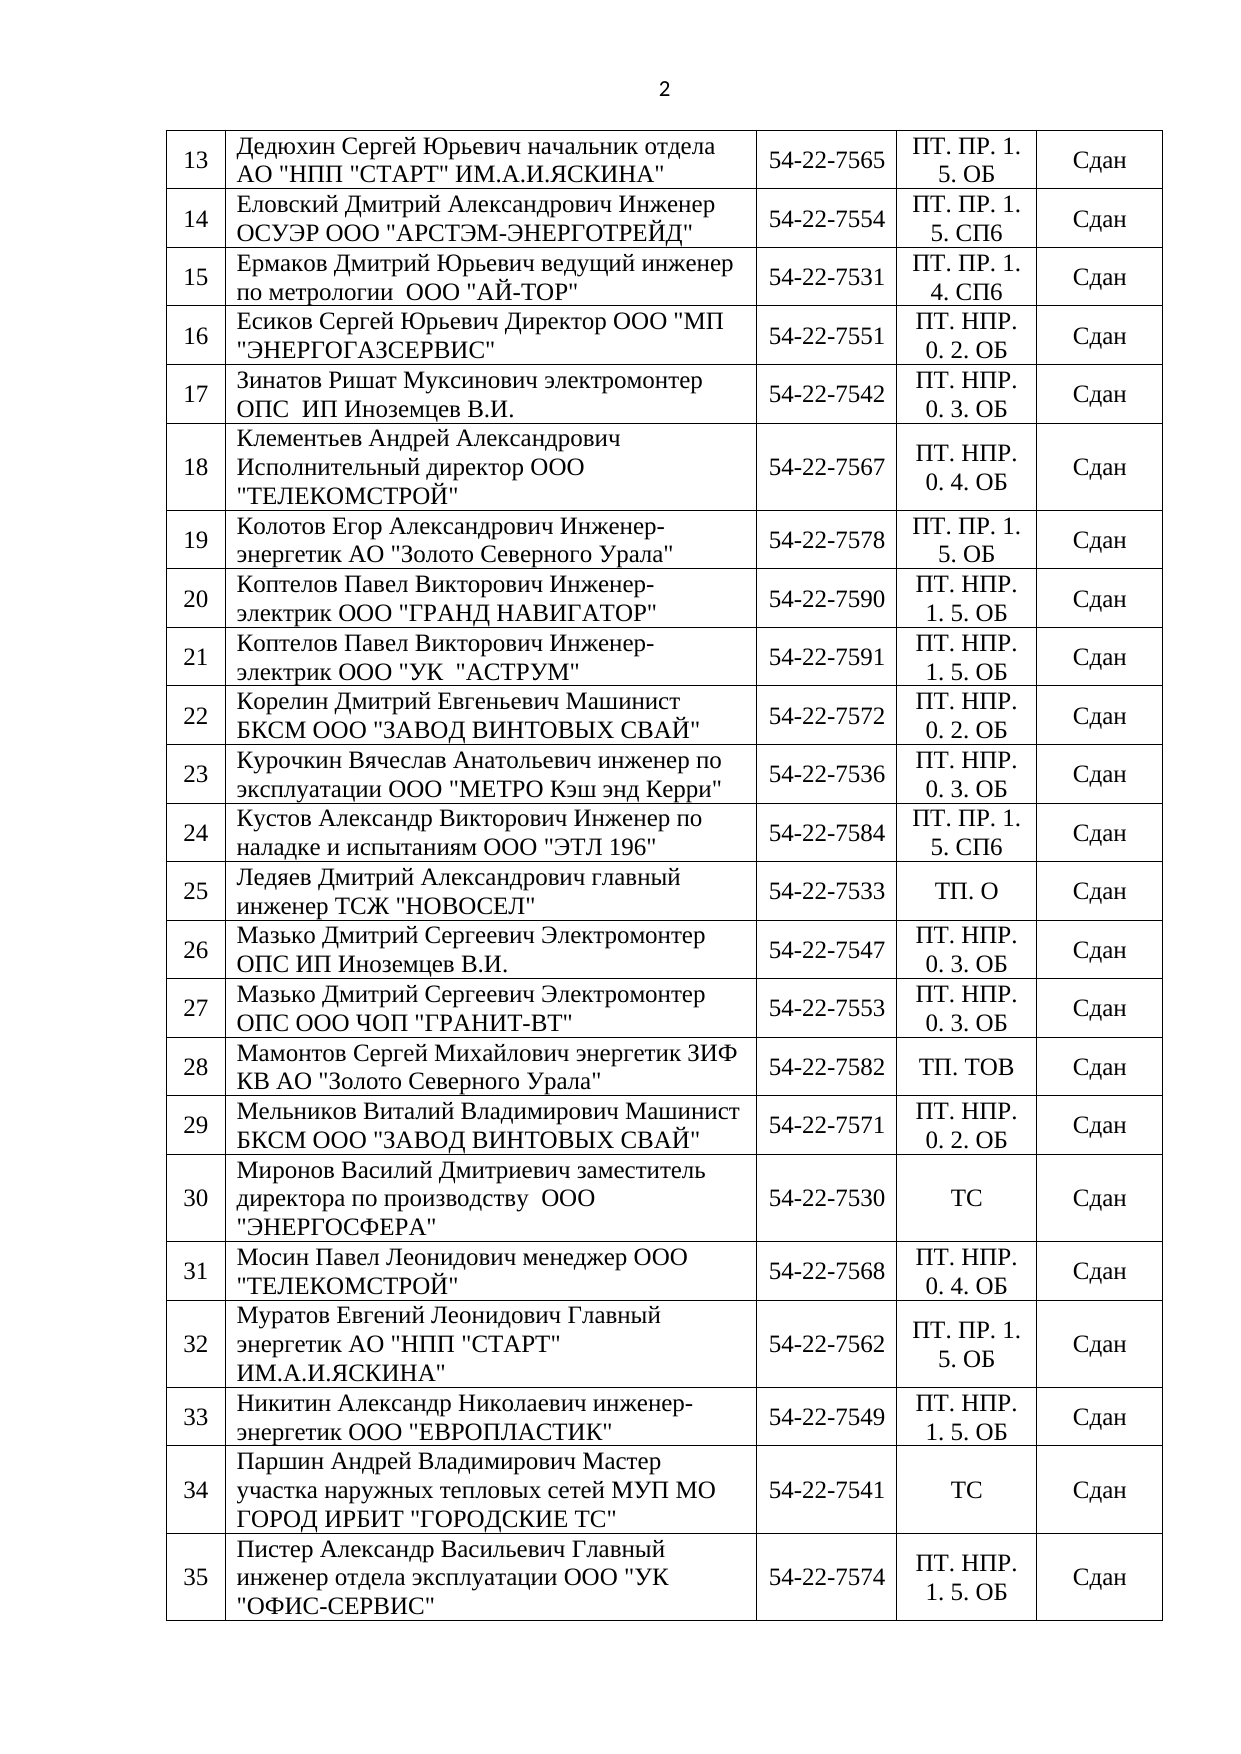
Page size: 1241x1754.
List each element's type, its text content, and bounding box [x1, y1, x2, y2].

table_cell 27 [167, 979, 225, 1037]
table_cell ПТ. ПР. 1. 4. СП6 [897, 248, 1036, 305]
table_cell Зинатов Ришат Муксинович электромонтер ОПС ИП Иноземцев В.И. [226, 365, 756, 422]
table_cell 31 [167, 1242, 225, 1299]
table_cell ПТ. НПР. 0. 2. ОБ [897, 306, 1036, 364]
table_cell 54-22-7562 [757, 1301, 896, 1387]
table_cell 54-22-7590 [757, 569, 896, 627]
table_cell Мосин Павел Леонидович менеджер ООО "ТЕЛЕКОМСТРОЙ" [226, 1242, 756, 1299]
table_cell 30 [167, 1155, 225, 1241]
table_cell Клементьев Андрей Александрович Исполнительный директор ООО "ТЕЛЕКОМСТРОЙ" [226, 424, 756, 510]
table_cell Еловский Дмитрий Александрович Инженер ОСУЭР ООО "АРСТЭМ-ЭНЕРГОТРЕЙД" [226, 189, 756, 247]
table_cell 54-22-7542 [757, 365, 896, 422]
table_cell ПТ. НПР. 0. 3. ОБ [897, 979, 1036, 1037]
table_cell Есиков Сергей Юрьевич Директор ООО "МП "ЭНЕРГОГАЗСЕРВИС" [226, 306, 756, 364]
table_cell 54-22-7536 [757, 745, 896, 802]
table_cell ПТ. ПР. 1. 5. ОБ [897, 1301, 1036, 1387]
table_cell 18 [167, 424, 225, 510]
table_cell ПТ. НПР. 1. 5. ОБ [897, 1388, 1036, 1445]
table_cell Сдан [1037, 1534, 1162, 1620]
table_cell 35 [167, 1534, 225, 1620]
table_cell 28 [167, 1038, 225, 1095]
table_cell Корелин Дмитрий Евгеньевич Машинист БКСМ ООО "ЗАВОД ВИНТОВЫХ СВАЙ" [226, 686, 756, 744]
table_cell 14 [167, 189, 225, 247]
table_cell 13 [167, 131, 225, 188]
table_cell 33 [167, 1388, 225, 1445]
table_cell ТС [897, 1446, 1036, 1533]
table_cell 21 [167, 628, 225, 685]
table_cell Мазько Дмитрий Сергеевич Электромонтер ОПС ИП Иноземцев В.И. [226, 921, 756, 978]
table_cell Ледяев Дмитрий Александрович главный инженер ТСЖ "НОВОСЕЛ" [226, 862, 756, 919]
table_cell ПТ. НПР. 1. 5. ОБ [897, 569, 1036, 627]
table_cell Никитин Александр Николаевич инженер-энергетик ООО "ЕВРОПЛАСТИК" [226, 1388, 756, 1445]
table_cell ПТ. НПР. 1. 5. ОБ [897, 1534, 1036, 1620]
table_cell 54-22-7568 [757, 1242, 896, 1299]
table_cell Сдан [1037, 1388, 1162, 1445]
table_cell 54-22-7565 [757, 131, 896, 188]
table_cell 54-22-7578 [757, 511, 896, 568]
table_cell Сдан [1037, 306, 1162, 364]
table_cell 15 [167, 248, 225, 305]
table_cell 54-22-7541 [757, 1446, 896, 1533]
table_cell ПТ. НПР. 0. 4. ОБ [897, 424, 1036, 510]
table_cell Сдан [1037, 979, 1162, 1037]
table_cell Курочкин Вячеслав Анатольевич инженер по эксплуатации ООО "МЕТРО Кэш энд Керри" [226, 745, 756, 802]
table_cell 17 [167, 365, 225, 422]
table_cell Мамонтов Сергей Михайлович энергетик ЗИФ КВ АО "Золото Северного Урала" [226, 1038, 756, 1095]
table_cell 22 [167, 686, 225, 744]
table_cell 54-22-7572 [757, 686, 896, 744]
table_cell Сдан [1037, 745, 1162, 802]
table_cell ПТ. НПР. 0. 4. ОБ [897, 1242, 1036, 1299]
table_cell ТС [897, 1155, 1036, 1241]
table_cell 19 [167, 511, 225, 568]
table_cell ПТ. ПР. 1. 5. СП6 [897, 189, 1036, 247]
table_cell Дедюхин Сергей Юрьевич начальник отдела АО "НПП "СТАРТ" ИМ.А.И.ЯСКИНА" [226, 131, 756, 188]
table_cell 54-22-7553 [757, 979, 896, 1037]
table_cell Ермаков Дмитрий Юрьевич ведущий инженер по метрологии ООО "АЙ-ТОР" [226, 248, 756, 305]
table_cell Сдан [1037, 921, 1162, 978]
table_cell ПТ. НПР. 0. 3. ОБ [897, 365, 1036, 422]
table_cell Сдан [1037, 365, 1162, 422]
table_cell 26 [167, 921, 225, 978]
table_cell ПТ. НПР. 0. 3. ОБ [897, 921, 1036, 978]
table_cell Сдан [1037, 1446, 1162, 1533]
table_cell ПТ. НПР. 0. 2. ОБ [897, 686, 1036, 744]
table_cell ПТ. НПР. 0. 3. ОБ [897, 745, 1036, 802]
table_cell 54-22-7533 [757, 862, 896, 919]
table_cell ПТ. ПР. 1. 5. СП6 [897, 804, 1036, 861]
table_cell Сдан [1037, 189, 1162, 247]
table_cell ТП. ТОВ [897, 1038, 1036, 1095]
table_cell Сдан [1037, 628, 1162, 685]
table_cell Паршин Андрей Владимирович Мастер участка наружных тепловых сетей МУП МО ГОРОД ИРБИТ "ГОРОДСКИЕ ТС" [226, 1446, 756, 1533]
table_cell 54-22-7530 [757, 1155, 896, 1241]
table_cell 34 [167, 1446, 225, 1533]
table_cell 54-22-7571 [757, 1096, 896, 1154]
table_cell Коптелов Павел Викторович Инженер- электрик ООО "УК "АСТРУМ" [226, 628, 756, 685]
table_cell 24 [167, 804, 225, 861]
table_cell Сдан [1037, 862, 1162, 919]
table_cell Миронов Василий Дмитриевич заместитель директора по производству ООО "ЭНЕРГОСФЕРА" [226, 1155, 756, 1241]
table_cell Сдан [1037, 686, 1162, 744]
table_cell Сдан [1037, 248, 1162, 305]
table_cell ПТ. НПР. 0. 2. ОБ [897, 1096, 1036, 1154]
table_cell ПТ. НПР. 1. 5. ОБ [897, 628, 1036, 685]
table_cell ТП. О [897, 862, 1036, 919]
table_cell Сдан [1037, 1155, 1162, 1241]
table_cell 54-22-7554 [757, 189, 896, 247]
table_cell 54-22-7584 [757, 804, 896, 861]
table_cell Сдан [1037, 1242, 1162, 1299]
table_cell Сдан [1037, 804, 1162, 861]
table_cell 54-22-7531 [757, 248, 896, 305]
table_cell 54-22-7574 [757, 1534, 896, 1620]
table_cell Сдан [1037, 131, 1162, 188]
table_cell 20 [167, 569, 225, 627]
table_cell 54-22-7567 [757, 424, 896, 510]
table_cell Колотов Егор Александрович Инженер-энергетик АО "Золото Северного Урала" [226, 511, 756, 568]
table_cell 25 [167, 862, 225, 919]
table_cell 32 [167, 1301, 225, 1387]
table_cell Сдан [1037, 569, 1162, 627]
table_cell ПТ. ПР. 1. 5. ОБ [897, 511, 1036, 568]
table_cell ПТ. ПР. 1. 5. ОБ [897, 131, 1036, 188]
table_cell Сдан [1037, 511, 1162, 568]
table_cell Коптелов Павел Викторович Инженер- электрик ООО "ГРАНД НАВИГАТОР" [226, 569, 756, 627]
table_cell Сдан [1037, 1301, 1162, 1387]
table_cell Кустов Александр Викторович Инженер по наладке и испытаниям ООО "ЭТЛ 196" [226, 804, 756, 861]
table_cell 16 [167, 306, 225, 364]
table_cell 54-22-7549 [757, 1388, 896, 1445]
table_cell Мельников Виталий Владимирович Машинист БКСМ ООО "ЗАВОД ВИНТОВЫХ СВАЙ" [226, 1096, 756, 1154]
table_cell Сдан [1037, 1096, 1162, 1154]
table_cell 54-22-7547 [757, 921, 896, 978]
table_cell Сдан [1037, 1038, 1162, 1095]
table_cell 54-22-7591 [757, 628, 896, 685]
table_cell 54-22-7551 [757, 306, 896, 364]
table_cell Мазько Дмитрий Сергеевич Электромонтер ОПС ООО ЧОП "ГРАНИТ-ВТ" [226, 979, 756, 1037]
table_cell 29 [167, 1096, 225, 1154]
table_cell Муратов Евгений Леонидович Главный энергетик АО "НПП "СТАРТ" ИМ.А.И.ЯСКИНА" [226, 1301, 756, 1387]
table_cell 54-22-7582 [757, 1038, 896, 1095]
table_cell Сдан [1037, 424, 1162, 510]
table_cell Пистер Александр Васильевич Главный инженер отдела эксплуатации ООО "УК "ОФИС-СЕРВИС" [226, 1534, 756, 1620]
table_cell 23 [167, 745, 225, 802]
